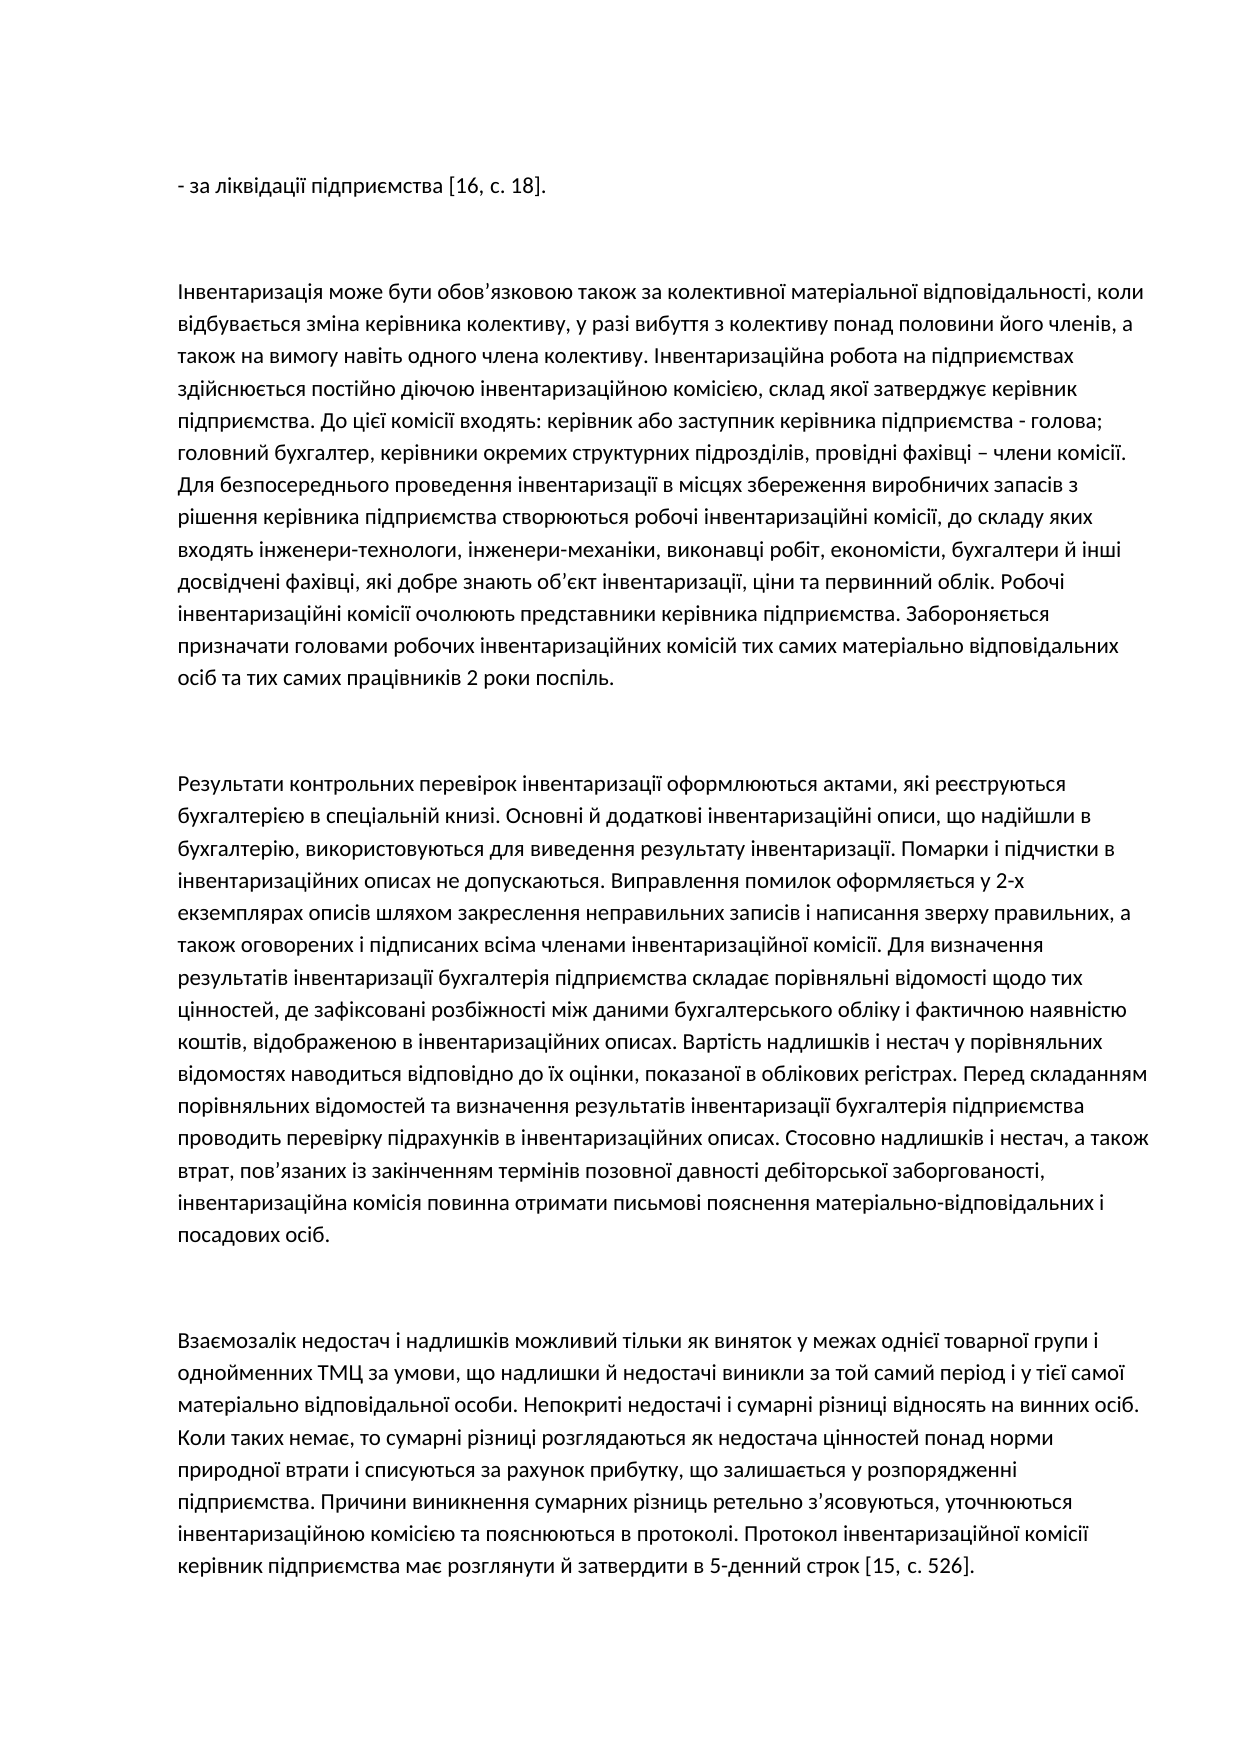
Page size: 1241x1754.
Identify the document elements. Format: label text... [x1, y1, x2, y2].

text Інвентаризація може бути обов’язковою також за колективної матеріальної відповідальності, коли відбувається зміна керівника колективу, у разі вибуття з колективу понад половини його членів, а також на вимогу навіть одного члена колективу. Інвентаризаційна робота на підприємствах здійснюється постійно діючою інвентаризаційною комісією, склад якої затверджує керівник підприємства. До цієї комісії входять: керівник або заступник керівника підприємства - голова; головний бухгалтер, керівники окремих структурних підрозділів, провідні фахівці – члени комісії. Для безпосереднього проведення інвентаризації в місцях збереження виробничих запасів з рішення керівника підприємства створюються робочі інвентаризаційні комісії, до складу яких входять інженери-технологи, інженери-механіки, виконавці робіт, економісти, бухгалтери й інші досвідчені фахівці, які добре знають об’єкт інвентаризації, ціни та первинний облік. Робочі інвентаризаційні комісії очолюють представники керівника підприємства. Забороняється призначати головами робочих інвентаризаційних комісій тих самих матеріально відповідальних осіб та тих самих працівників 2 роки поспіль. [177, 277, 1152, 691]
text Результати контрольних перевірок інвентаризації оформлюються актами, які реєструються бухгалтерією в спеціальній книзі. Основні й додаткові інвентаризаційні описи, що надійшли в бухгалтерію, використовуються для виведення результату інвентаризації. Помарки і підчистки в інвентаризаційних описах не допускаються. Виправлення помилок оформляється у 2-х екземплярах описів шляхом закреслення неправильних записів і написання зверху правильних, а також оговорених і підписаних всіма членами інвентаризаційної комісії. Для визначення результатів інвентаризації бухгалтерія підприємства складає порівняльні відомості щодо тих цінностей, де зафіксовані розбіжності між даними бухгалтерського обліку і фактичною наявністю коштів, відображеною в інвентаризаційних описах. Вартість надлишків і нестач у порівняльних відомостях наводиться відповідно до їх оцінки, показаної в облікових регістрах. Перед складанням порівняльних відомостей та визначення результатів інвентаризації бухгалтерія підприємства проводить перевірку підрахунків в інвентаризаційних описах. Стосовно надлишків і нестач, а також втрат, пов’язаних із закінченням термінів позовної давності дебіторської заборгованості, інвентаризаційна комісія повинна отримати письмові пояснення матеріально-відповідальних і посадових осіб. [177, 769, 1152, 1248]
text - за ліквідації підприємства [16, c. 18]. [177, 171, 1152, 199]
text Взаємозалік недостач і надлишків можливий тільки як виняток у межах однієї товарної групи і однойменних ТМЦ за умови, що надлишки й недостачі виникли за той самий період і у тієї самої матеріально відповідальної особи. Непокриті недостачі і сумарні різниці відносять на винних осіб. Коли таких немає, то сумарні різниці розглядаються як недостача цінностей понад норми природної втрати і списуються за рахунок прибутку, що залишається у розпорядженні підприємства. Причини виникнення сумарних різниць ретельно з’ясовуються, уточнюються інвентаризаційною комісією та пояснюються в протоколі. Протокол інвентаризаційної комісії керівник підприємства має розглянути й затвердити в 5-денний строк [15, c. 526]. [177, 1326, 1152, 1579]
